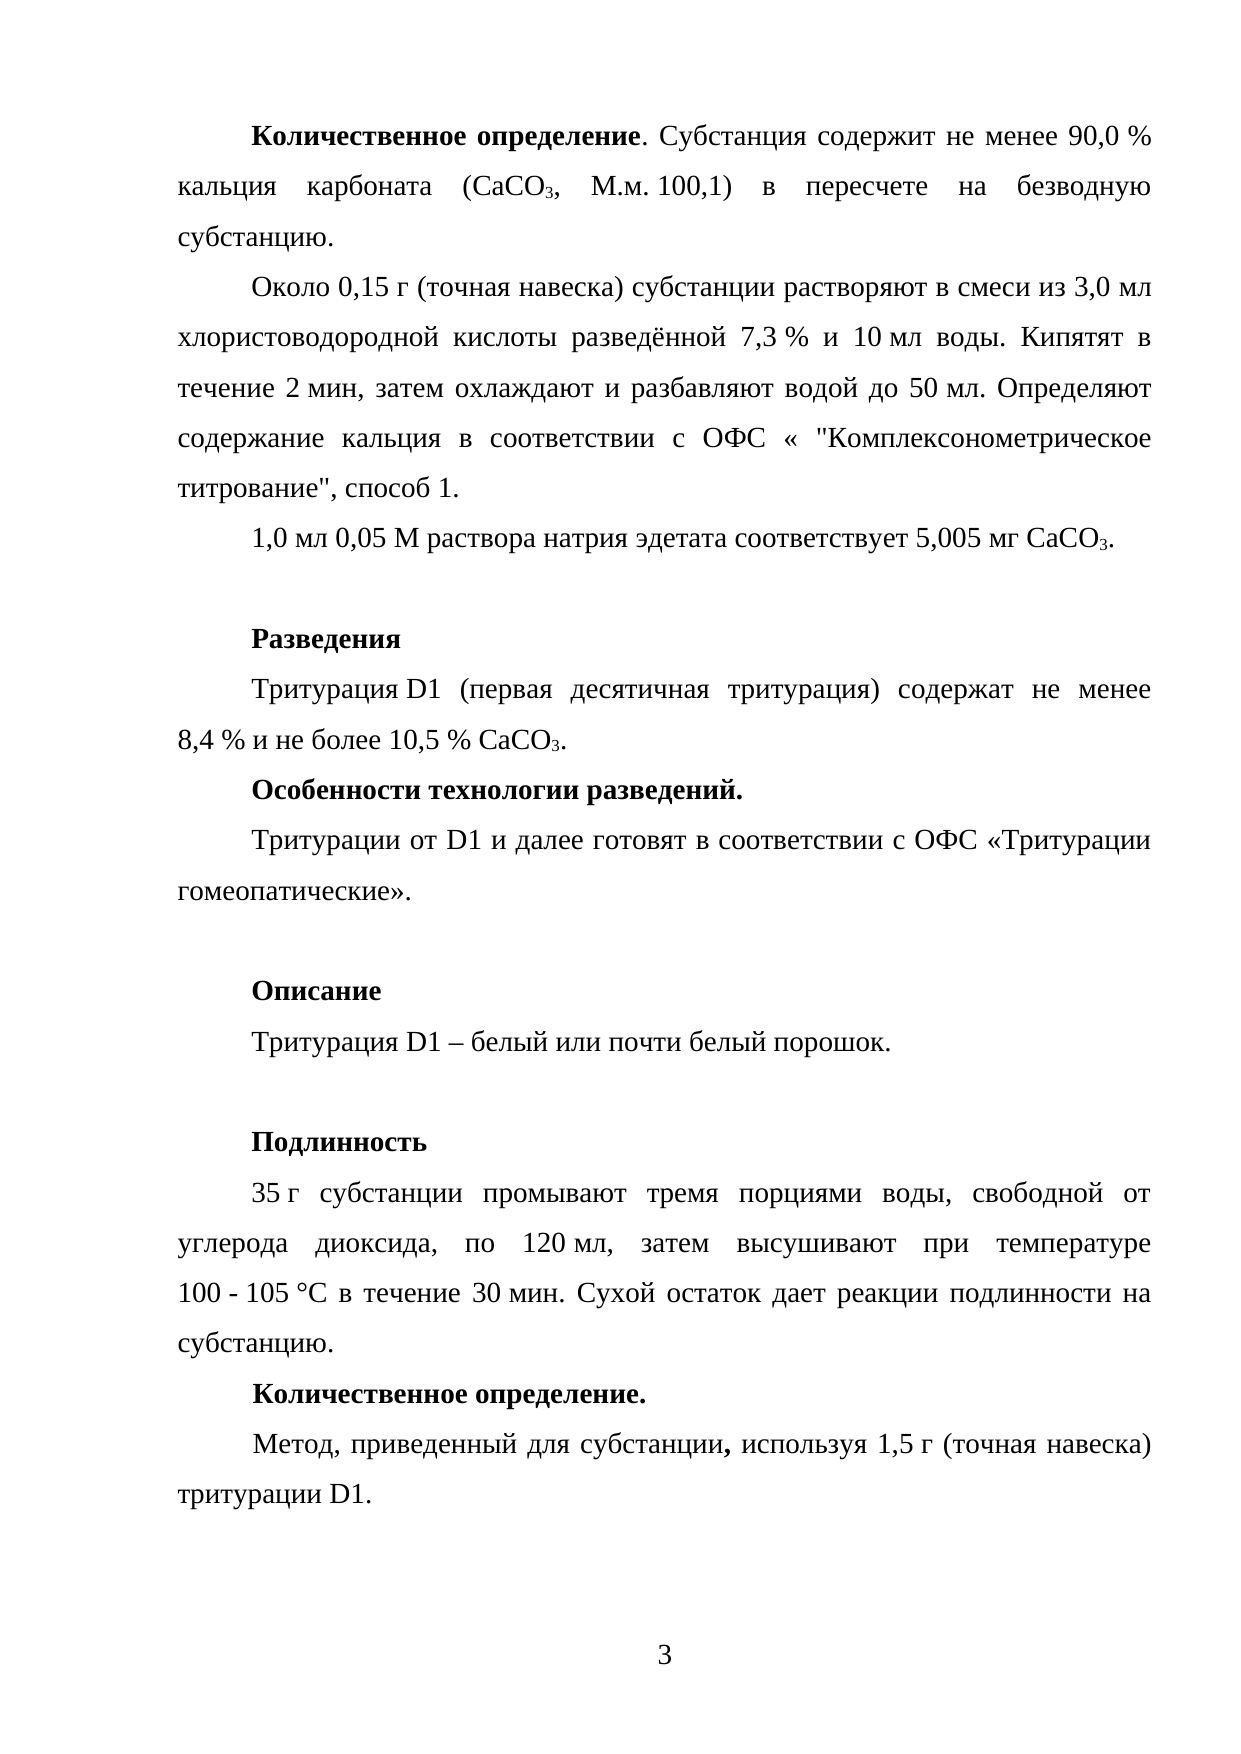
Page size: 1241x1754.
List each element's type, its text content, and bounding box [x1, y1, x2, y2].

text Тритурация D1 – белый или почти белый порошок. [177, 1024, 1152, 1057]
text Особенности технологии разведений. [177, 772, 1152, 806]
text Описание [177, 973, 1152, 1007]
text 1,0 мл 0,05 М раствора натрия эдетата соответствует 5,005 мг CaCO3. [177, 521, 1152, 554]
text Тритурация D1 (первая десятичная тритурация) содержат не менее 8,4 % и не более 10,5 % CaCO3. [177, 672, 1152, 755]
text Тритурации от D1 и далее готовят в соответствии с ОФС «Тритурации гомеопатические». [177, 822, 1152, 906]
text Количественное определение. Субстанция содержит не менее 90,0 % кальция карбоната (CaCO3, М.м. 100,1) в пересчете на безводную субстанцию. [177, 118, 1152, 252]
text Подлинность [177, 1124, 1152, 1158]
text Количественное определение. [177, 1376, 1152, 1409]
text Около 0,15 г (точная навеска) субстанции растворяют в смеси из 3,0 мл хлористоводородной кислоты разведённой 7,3 % и 10 мл воды. Кипятят в течение 2 мин, затем охлаждают и разбавляют водой до 50 мл. Определяют содержание кальция в соответствии с ОФС « "Комплексонометрическое титрование", способ 1. [177, 269, 1152, 504]
text Метод, приведенный для субстанции, используя 1,5 г (точная навеска) тритурации D1. [177, 1426, 1152, 1510]
text Разведения [177, 621, 1152, 655]
text 35 г субстанции промывают тремя порциями воды, свободной от углерода диоксида, по 120 мл, затем высушивают при температуре 100 - 105 °С в течение 30 мин. Сухой остаток дает реакции подлинности на субстанцию. [177, 1175, 1152, 1359]
